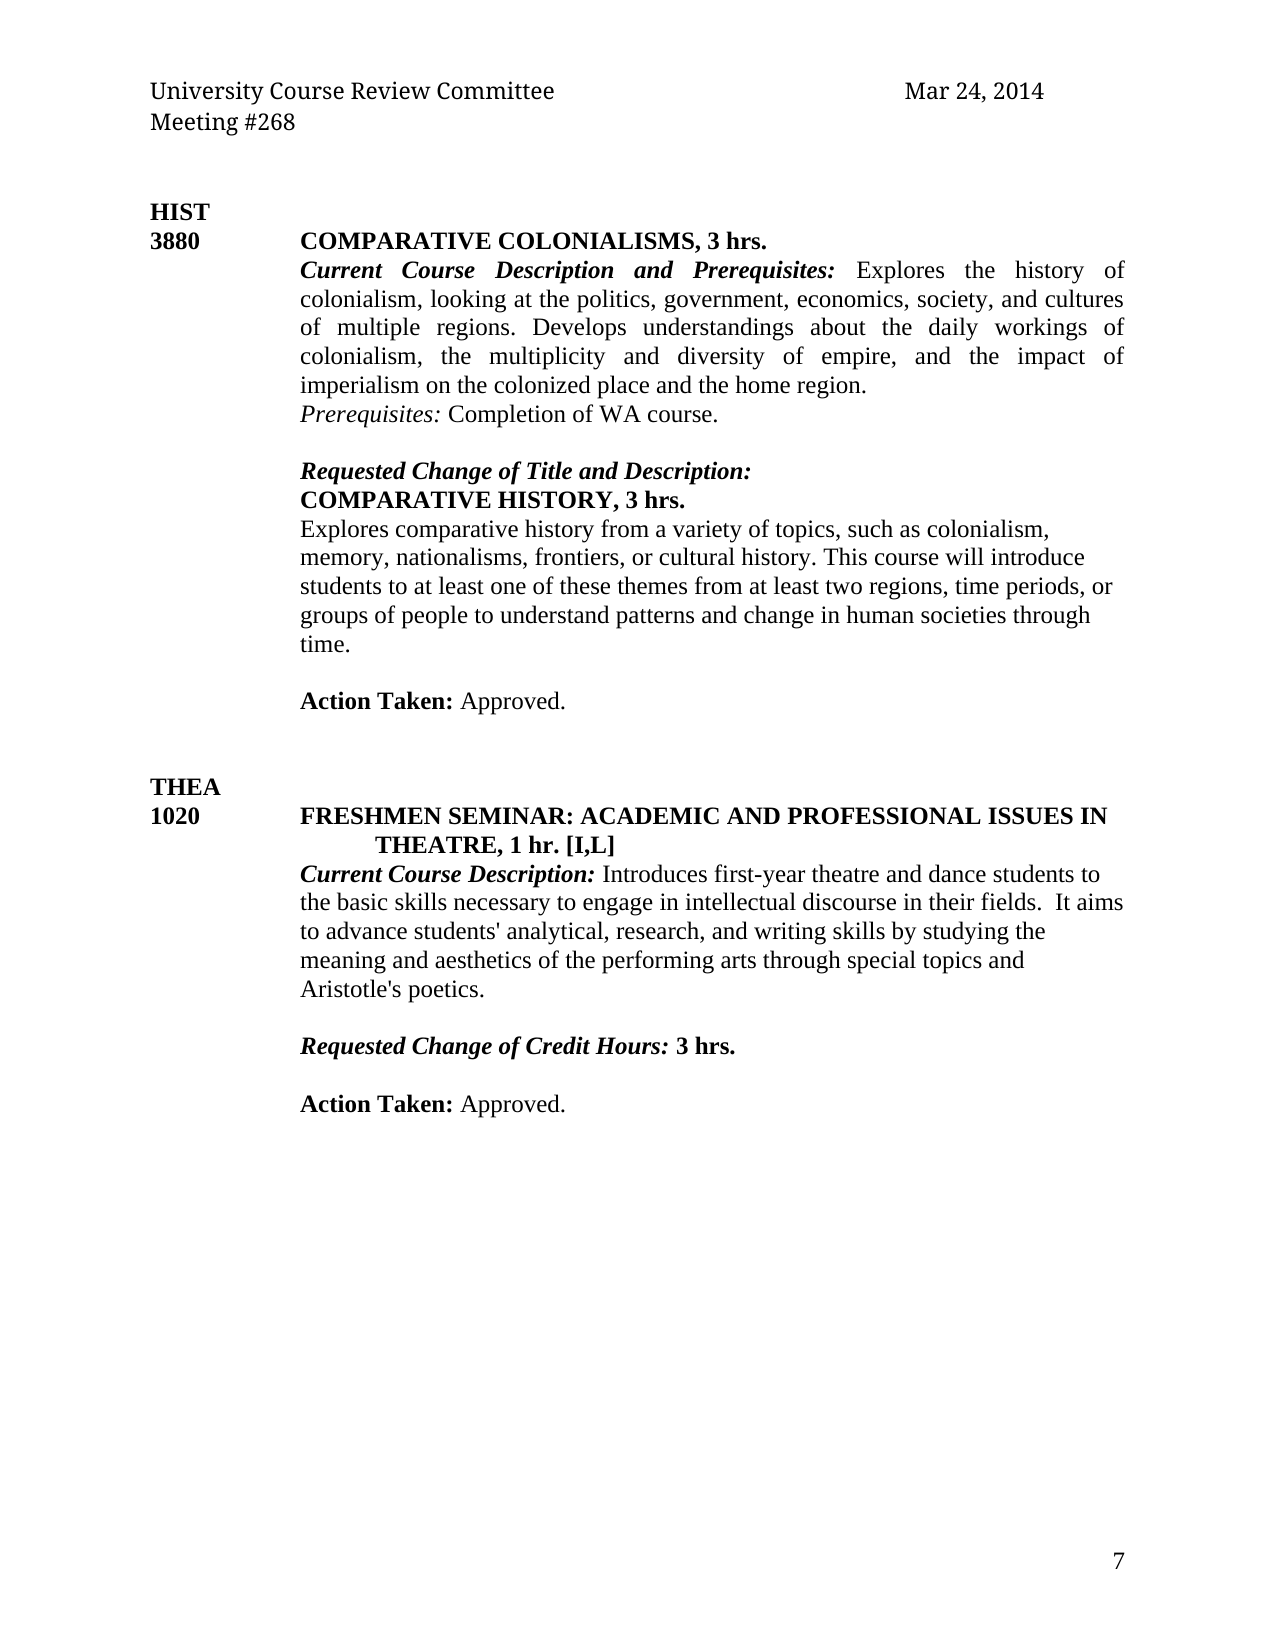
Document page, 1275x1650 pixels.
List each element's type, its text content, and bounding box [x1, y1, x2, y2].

text HIST [150, 197, 1125, 226]
text COMPARATIVE HISTORY, 3 hrs. [150, 485, 1125, 514]
text Prerequisites: Completion of WA course. [300, 399, 1125, 427]
text 1020 FRESHMEN SEMINAR: ACADEMIC AND PROFESSIONAL ISSUES IN THEATRE, 1 hr. [I,L] [150, 801, 1125, 859]
text Requested Change of Credit Hours: 3 hrs. [150, 1031, 1125, 1060]
text Action Taken: Approved. [150, 1089, 1125, 1117]
text Action Taken: Approved. [150, 686, 1125, 715]
text 3880 COMPARATIVE COLONIALISMS, 3 hrs. [150, 226, 1125, 255]
text Explores comparative history from a variety of topics, such as colonialism, memory, nationalisms, frontiers, or cultural history. This course will introduce students to at least one of these themes from at least two regions, time periods, or groups of people to understand patterns and change in human societies through time. [300, 514, 1125, 657]
text THEA [150, 772, 1125, 801]
text Current Course Description: Introduces first-year theatre and dance students to the basic skills necessary to engage in intellectual discourse in their fields. It aims to advance students' analytical, research, and writing skills by studying the meaning and aesthetics of the performing arts through special topics and Aristotle's poetics. [300, 859, 1125, 1002]
text Requested Change of Title and Description: [150, 456, 1125, 485]
text Current Course Description and Prerequisites: Explores the history of colonialism, looking at the politics, government, economics, society, and cultures of multiple regions. Develops understandings about the daily workings of colonialism, the multiplicity and diversity of empire, and the impact of imperialism on the colonized place and the home region. [300, 255, 1125, 399]
